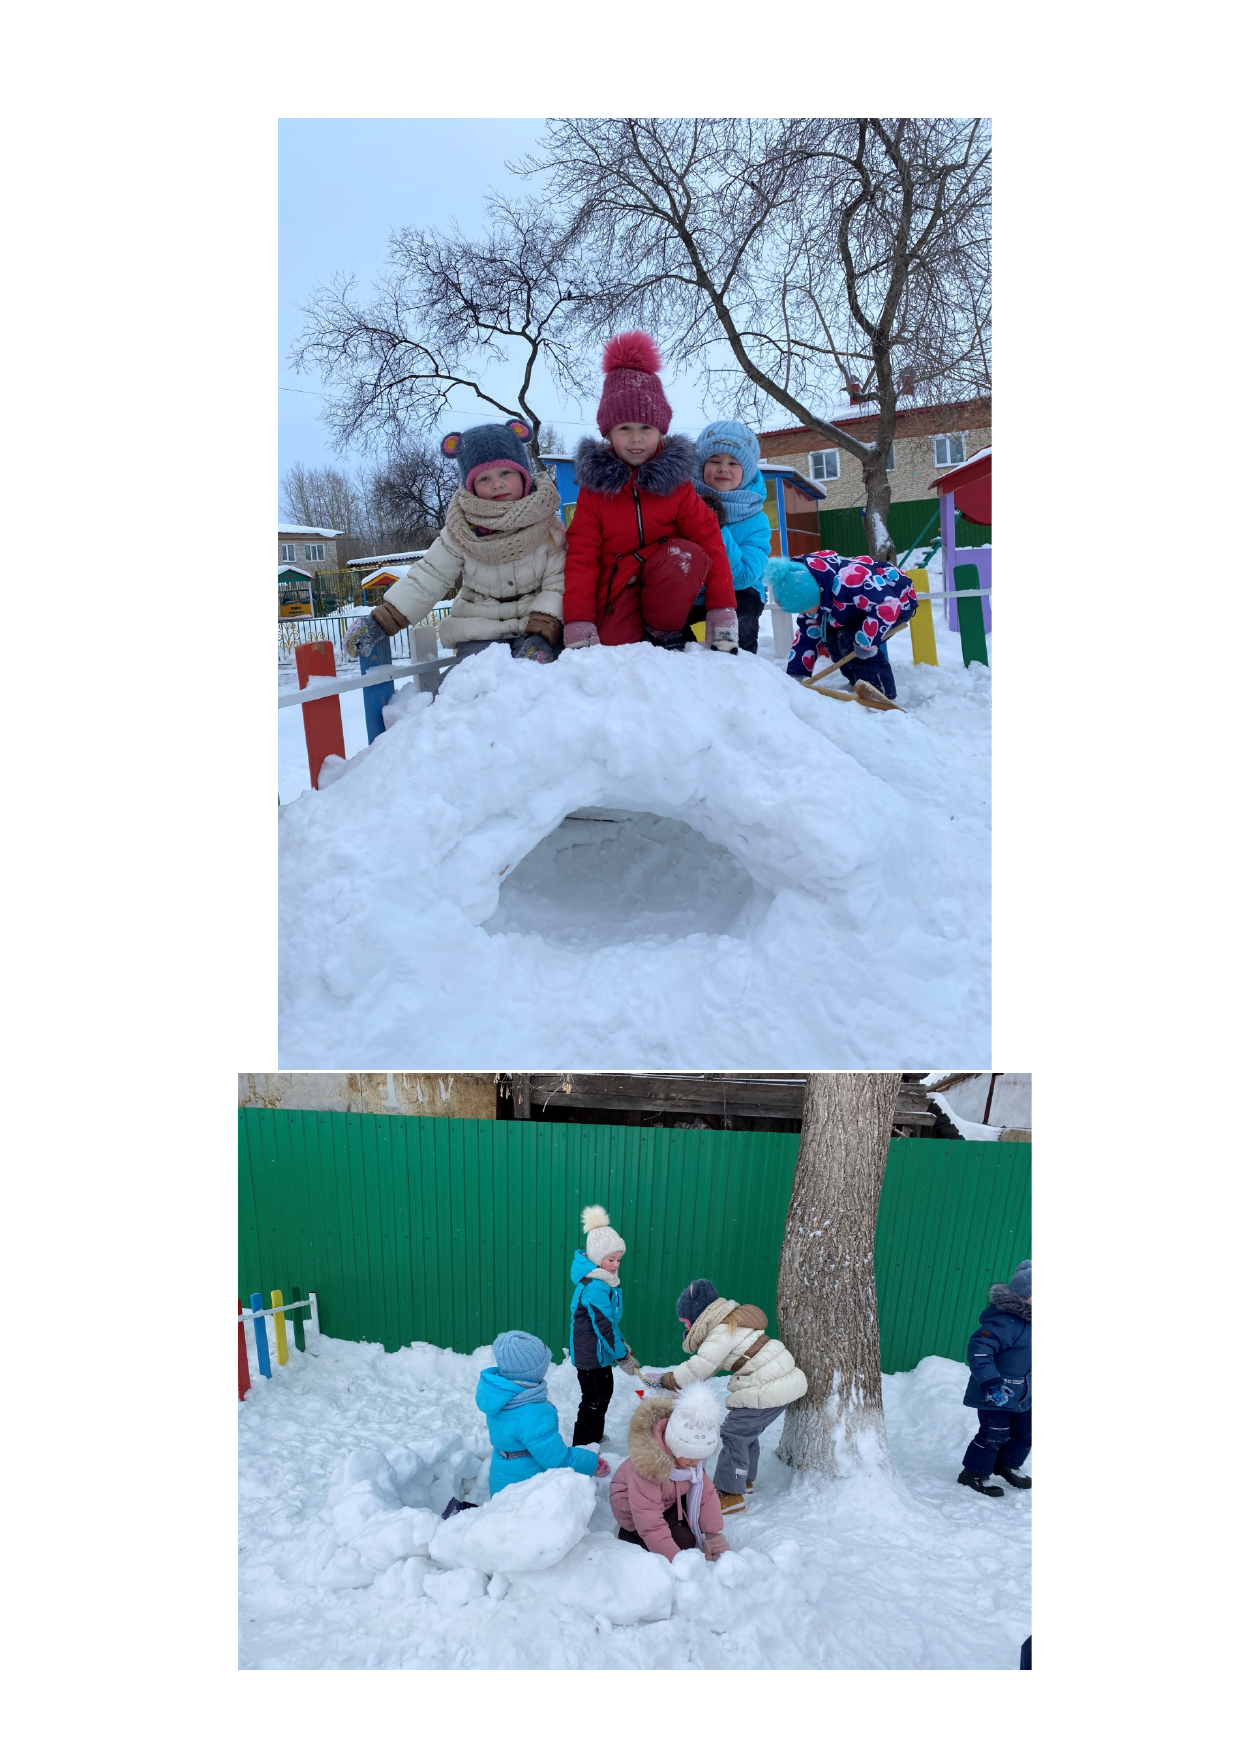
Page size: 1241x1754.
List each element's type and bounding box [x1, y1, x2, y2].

picture [238, 1073, 1032, 1670]
picture [278, 118, 992, 1070]
